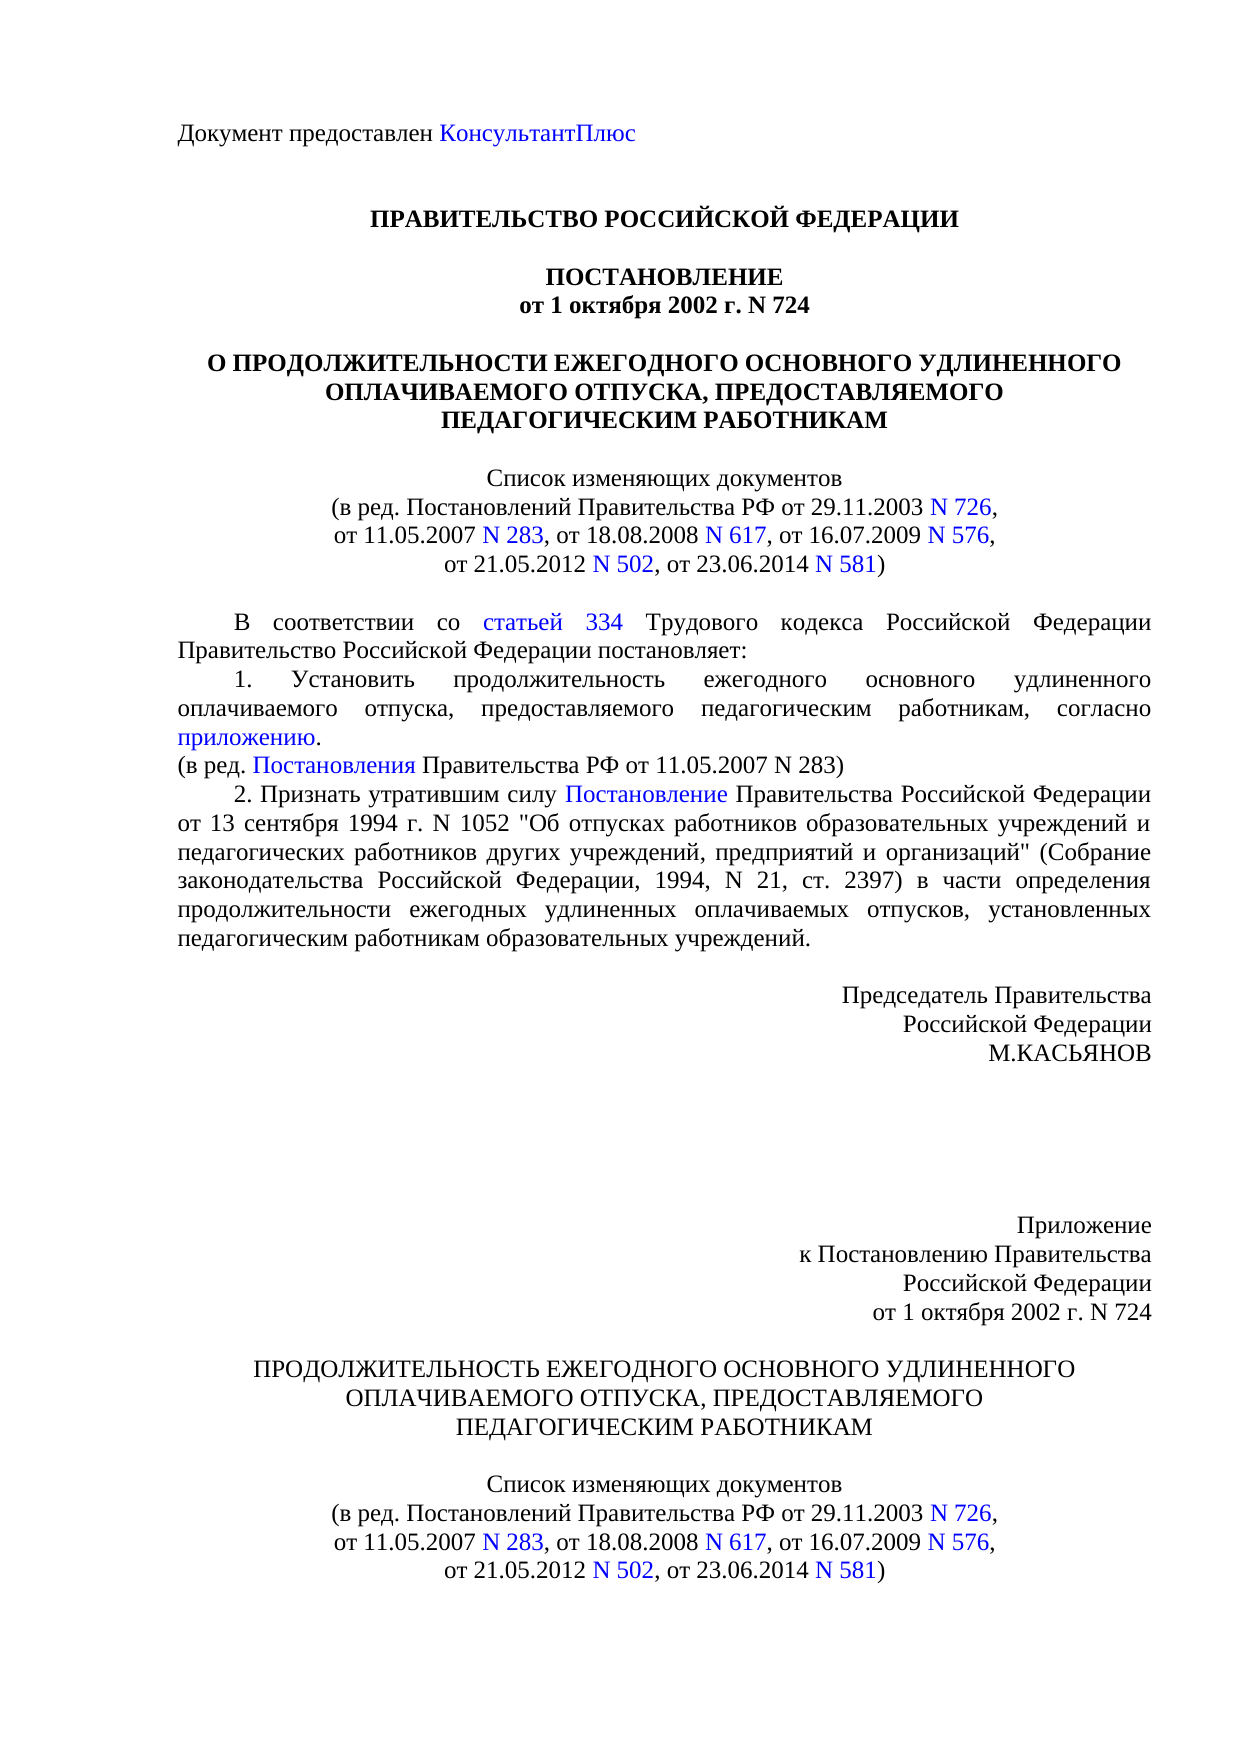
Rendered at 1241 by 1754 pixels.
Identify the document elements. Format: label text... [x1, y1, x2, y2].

text ПРАВИТЕЛЬСТВО РОССИЙСКОЙ ФЕДЕРАЦИИ [177, 204, 1152, 233]
text (в ред. Постановлений Правительства РФ от 29.11.2003 N 726, [177, 492, 1152, 521]
text к Постановлению Правительства [177, 1239, 1152, 1268]
text 1. Установить продолжительность ежегодного основного удлиненного оплачиваемого отпуска, предоставляемого педагогическим работникам, согласно приложению. [177, 664, 1152, 751]
text (в ред. Постановления Правительства РФ от 11.05.2007 N 283) [177, 751, 1152, 779]
text ПЕДАГОГИЧЕСКИМ РАБОТНИКАМ [177, 406, 1152, 434]
text Российской Федерации [177, 1009, 1152, 1038]
text ОПЛАЧИВАЕМОГО ОТПУСКА, ПРЕДОСТАВЛЯЕМОГО [177, 1383, 1152, 1412]
text ПОСТАНОВЛЕНИЕ [177, 262, 1152, 291]
text ОПЛАЧИВАЕМОГО ОТПУСКА, ПРЕДОСТАВЛЯЕМОГО [177, 377, 1152, 406]
text Председатель Правительства [177, 981, 1152, 1009]
text от 11.05.2007 N 283, от 18.08.2008 N 617, от 16.07.2009 N 576, [177, 521, 1152, 549]
text Список изменяющих документов [177, 1469, 1152, 1498]
text О ПРОДОЛЖИТЕЛЬНОСТИ ЕЖЕГОДНОГО ОСНОВНОГО УДЛИНЕННОГО [177, 348, 1152, 377]
text (в ред. Постановлений Правительства РФ от 29.11.2003 N 726, [177, 1498, 1152, 1527]
text от 1 октября 2002 г. N 724 [177, 1297, 1152, 1326]
text от 1 октября 2002 г. N 724 [177, 291, 1152, 319]
text от 21.05.2012 N 502, от 23.06.2014 N 581) [177, 549, 1152, 578]
text 2. Признать утратившим силу Постановление Правительства Российской Федерации от 13 сентября 1994 г. N 1052 "Об отпусках работников образовательных учреждений и педагогических работников других учреждений, предприятий и организаций" (Собрание законодательства Российской Федерации, 1994, N 21, ст. 2397) в части определения продолжительности ежегодных удлиненных оплачиваемых отпусков, установленных педагогическим работникам образовательных учреждений. [177, 779, 1152, 952]
text ПРОДОЛЖИТЕЛЬНОСТЬ ЕЖЕГОДНОГО ОСНОВНОГО УДЛИНЕННОГО [177, 1354, 1152, 1383]
text Документ предоставлен КонсультантПлюс [177, 118, 1152, 176]
text Российской Федерации [177, 1268, 1152, 1297]
text ПЕДАГОГИЧЕСКИМ РАБОТНИКАМ [177, 1412, 1152, 1441]
text М.КАСЬЯНОВ [177, 1038, 1152, 1067]
text Приложение [177, 1211, 1152, 1239]
text от 11.05.2007 N 283, от 18.08.2008 N 617, от 16.07.2009 N 576, [177, 1527, 1152, 1556]
text В соответствии со статьей 334 Трудового кодекса Российской Федерации Правительство Российской Федерации постановляет: [177, 607, 1152, 664]
text от 21.05.2012 N 502, от 23.06.2014 N 581) [177, 1556, 1152, 1584]
text Список изменяющих документов [177, 463, 1152, 492]
